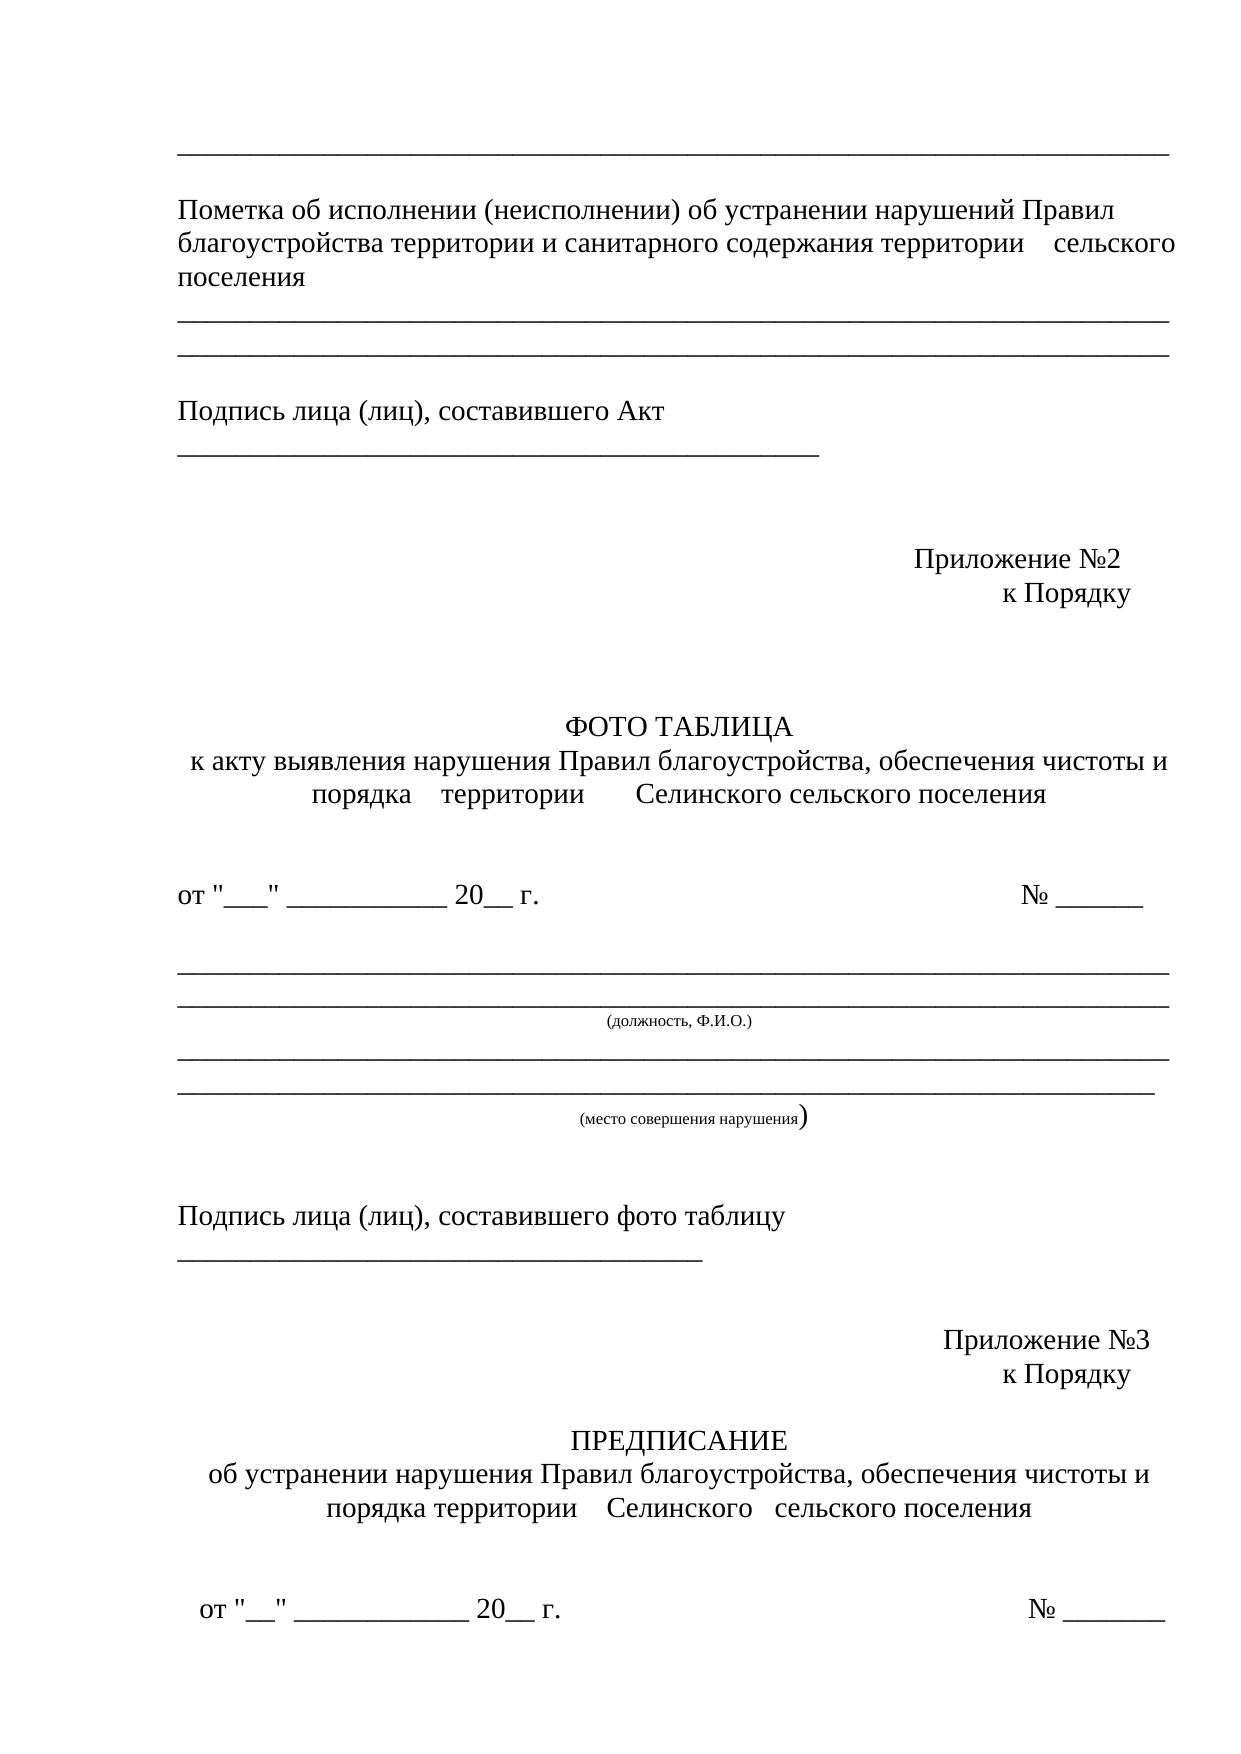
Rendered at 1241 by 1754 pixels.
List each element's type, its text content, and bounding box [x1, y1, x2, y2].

text ФОТО ТАБЛИЦА [177, 709, 1181, 743]
text об устранении нарушения Правил благоустройства, обеспечения чистоты и порядка территории Селинского сельского поселения [177, 1457, 1181, 1524]
text Подпись лица (лиц), составившего Акт ____________________________________________ [177, 393, 1181, 460]
text Подпись лица (лиц), составившего фото таблицу ____________________________________ [177, 1198, 1181, 1265]
text к акту выявления нарушения Правил благоустройства, обеспечения чистоты и порядка территории Селинского сельского поселения [177, 743, 1181, 810]
text от "__" ____________ 20__ г. № _______ [177, 1591, 1181, 1624]
text к Порядку [177, 1356, 1181, 1389]
text Приложение №2 [177, 541, 1181, 575]
text Приложение №3 [177, 1322, 1181, 1356]
text (должность, Ф.И.О.) [177, 1011, 1181, 1030]
text к Порядку [177, 575, 1181, 608]
text ПРЕДПИСАНИЕ [177, 1423, 1181, 1457]
text ____________________________________________________________________ [177, 1030, 1181, 1064]
text (место совершения нарушения) [177, 1097, 1181, 1131]
text ____________________________________________________________________ [177, 944, 1181, 977]
text ___________________________________________________________________ [177, 1064, 1181, 1097]
text от "___" ___________ 20__ г. № ______ [177, 877, 1181, 910]
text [177, 125, 1181, 158]
text ____________________________________________________________________ [177, 977, 1181, 1011]
text Пометка об исполнении (неисполнении) об устранении нарушений Правил благоустройства территории и санитарного содержания территории сельского поселения ________________________________________________________________________________________________________________________________________ [177, 192, 1181, 359]
